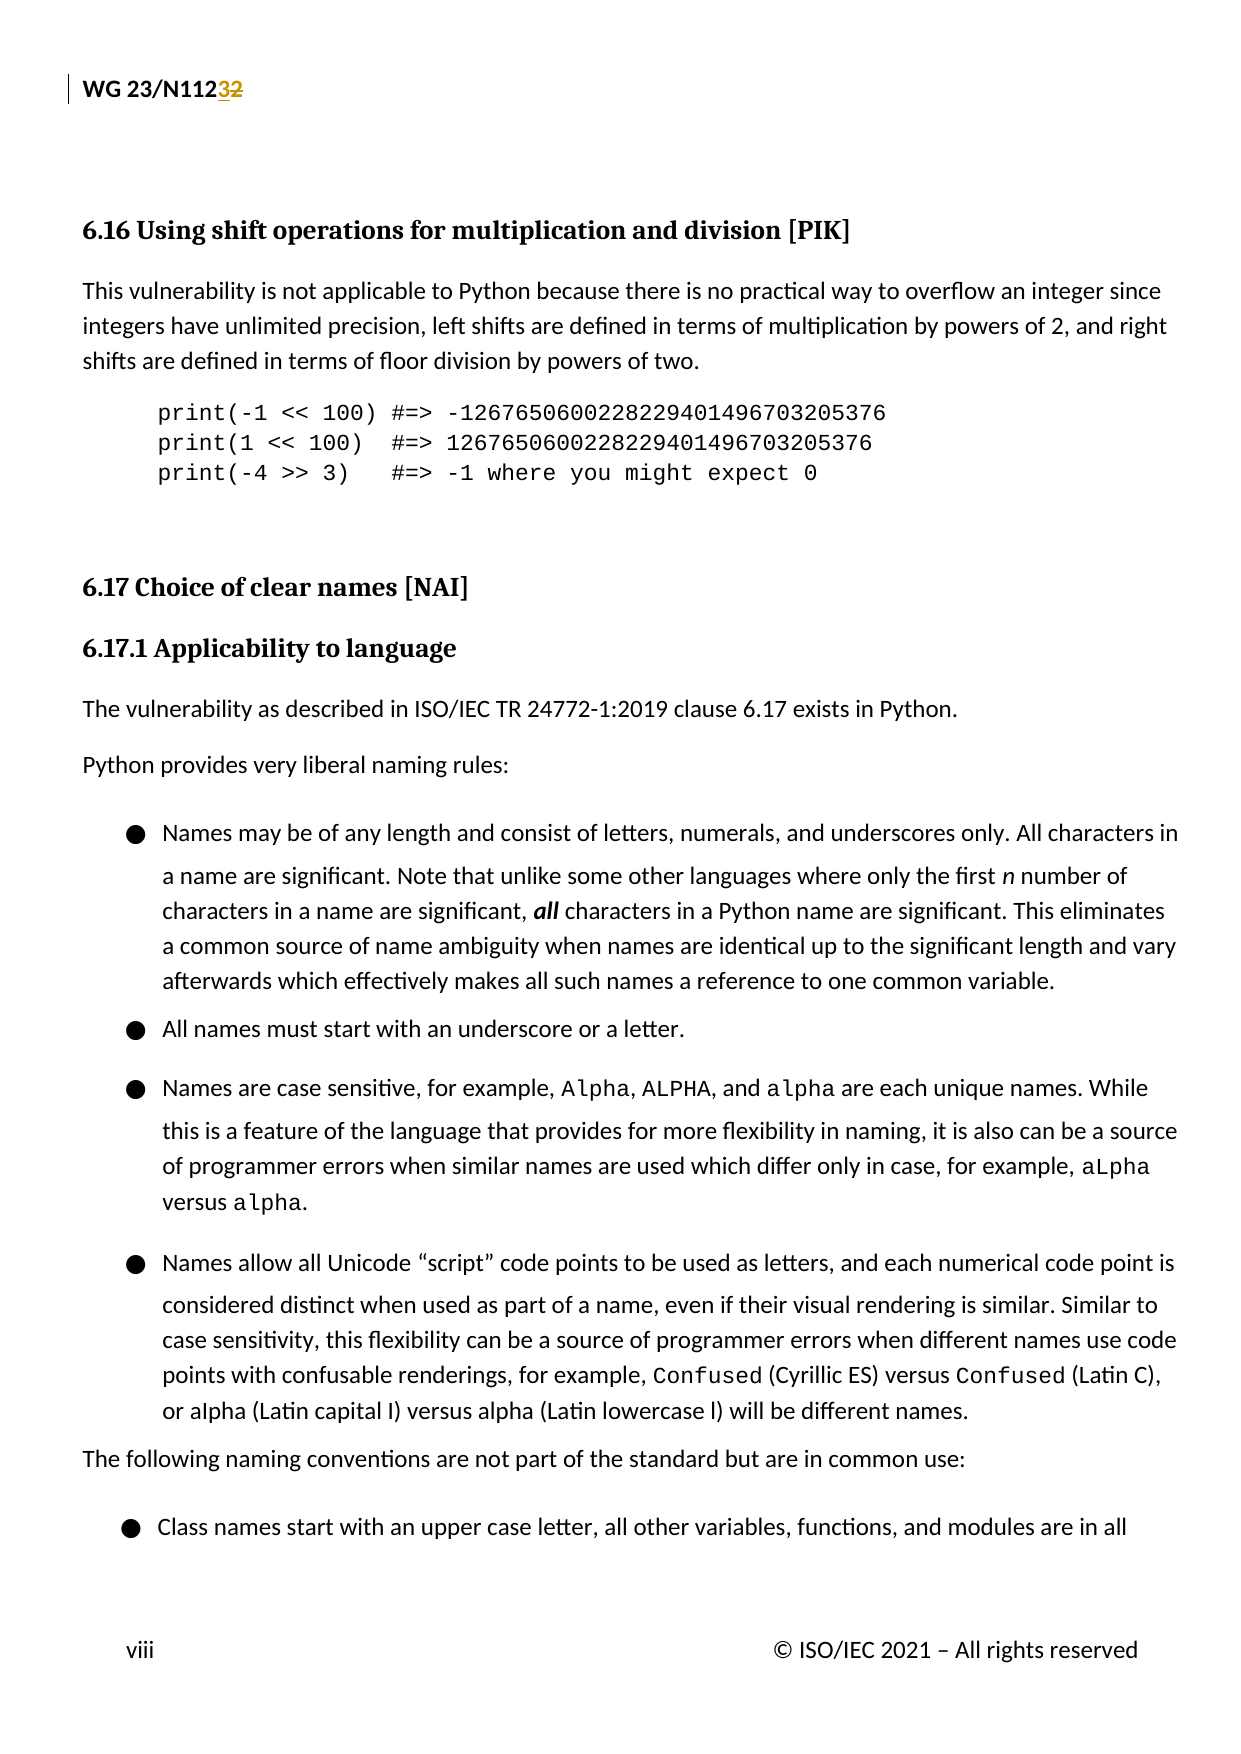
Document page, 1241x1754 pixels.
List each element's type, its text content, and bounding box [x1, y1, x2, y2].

subtitle 6.17.1 Applicability to language [82, 633, 1182, 664]
text This vulnerability is not applicable to Python because there is no practical way to overflow an integer since integers have unlimited precision, left shifts are defined in terms of multiplication by powers of 2, and right shifts are defined in terms of floor division by powers of two. [82, 276, 1182, 376]
text print(1 << 100) #=> 1267650600228229401496703205376 [82, 431, 1182, 457]
text print(-4 >> 3) #=> -1 where you might expect 0 [82, 461, 1182, 487]
text Python provides very liberal naming rules: [82, 749, 1182, 779]
text print(-1 << 100) #=> -1267650600228229401496703205376 [82, 401, 1182, 427]
text The vulnerability as described in ISO/IEC TR 24772-1:2019 clause 6.17 exists in Python. [82, 693, 1182, 724]
subtitle 6.17 Choice of clear names [NAI] [82, 572, 1182, 603]
list All names must start with an underscore or a letter. [124, 1001, 1182, 1052]
text The following naming conventions are not part of the standard but are in common use: [82, 1443, 1182, 1473]
list Names are case sensitive, for example, Alpha, ALPHA, and alpha are each unique names. While this is a feature of the language that provides for more flexibility in naming, it is also can be a source of programmer errors when similar names are used which differ only in case, for example, aLpha versus alpha. [124, 1059, 1182, 1217]
subtitle 6.16 Using shift operations for multiplication and division [PIK] [82, 215, 1182, 246]
list Names may be of any length and consist of letters, numerals, and underscores only. All characters in a name are significant. Note that unlike some other languages where only the first n number of characters in a name are significant, all characters in a Python name are significant. This eliminates a common source of name ambiguity when names are identical up to the significant length and vary afterwards which effectively makes all such names a reference to one common variable. [124, 805, 1182, 996]
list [120, 1499, 1182, 1550]
list Names allow all Unicode “script” code points to be used as letters, and each numerical code point is considered distinct when used as part of a name, even if their visual rendering is similar. Similar to case sensitivity, this flexibility can be a source of programmer errors when different names use code points with confusable renderings, for example, Сonfused (Сyrillic ES) versus Confused (Latin C), or aIpha (Latin capital I) versus alpha (Latin lowercase l) will be different names. [124, 1234, 1182, 1426]
